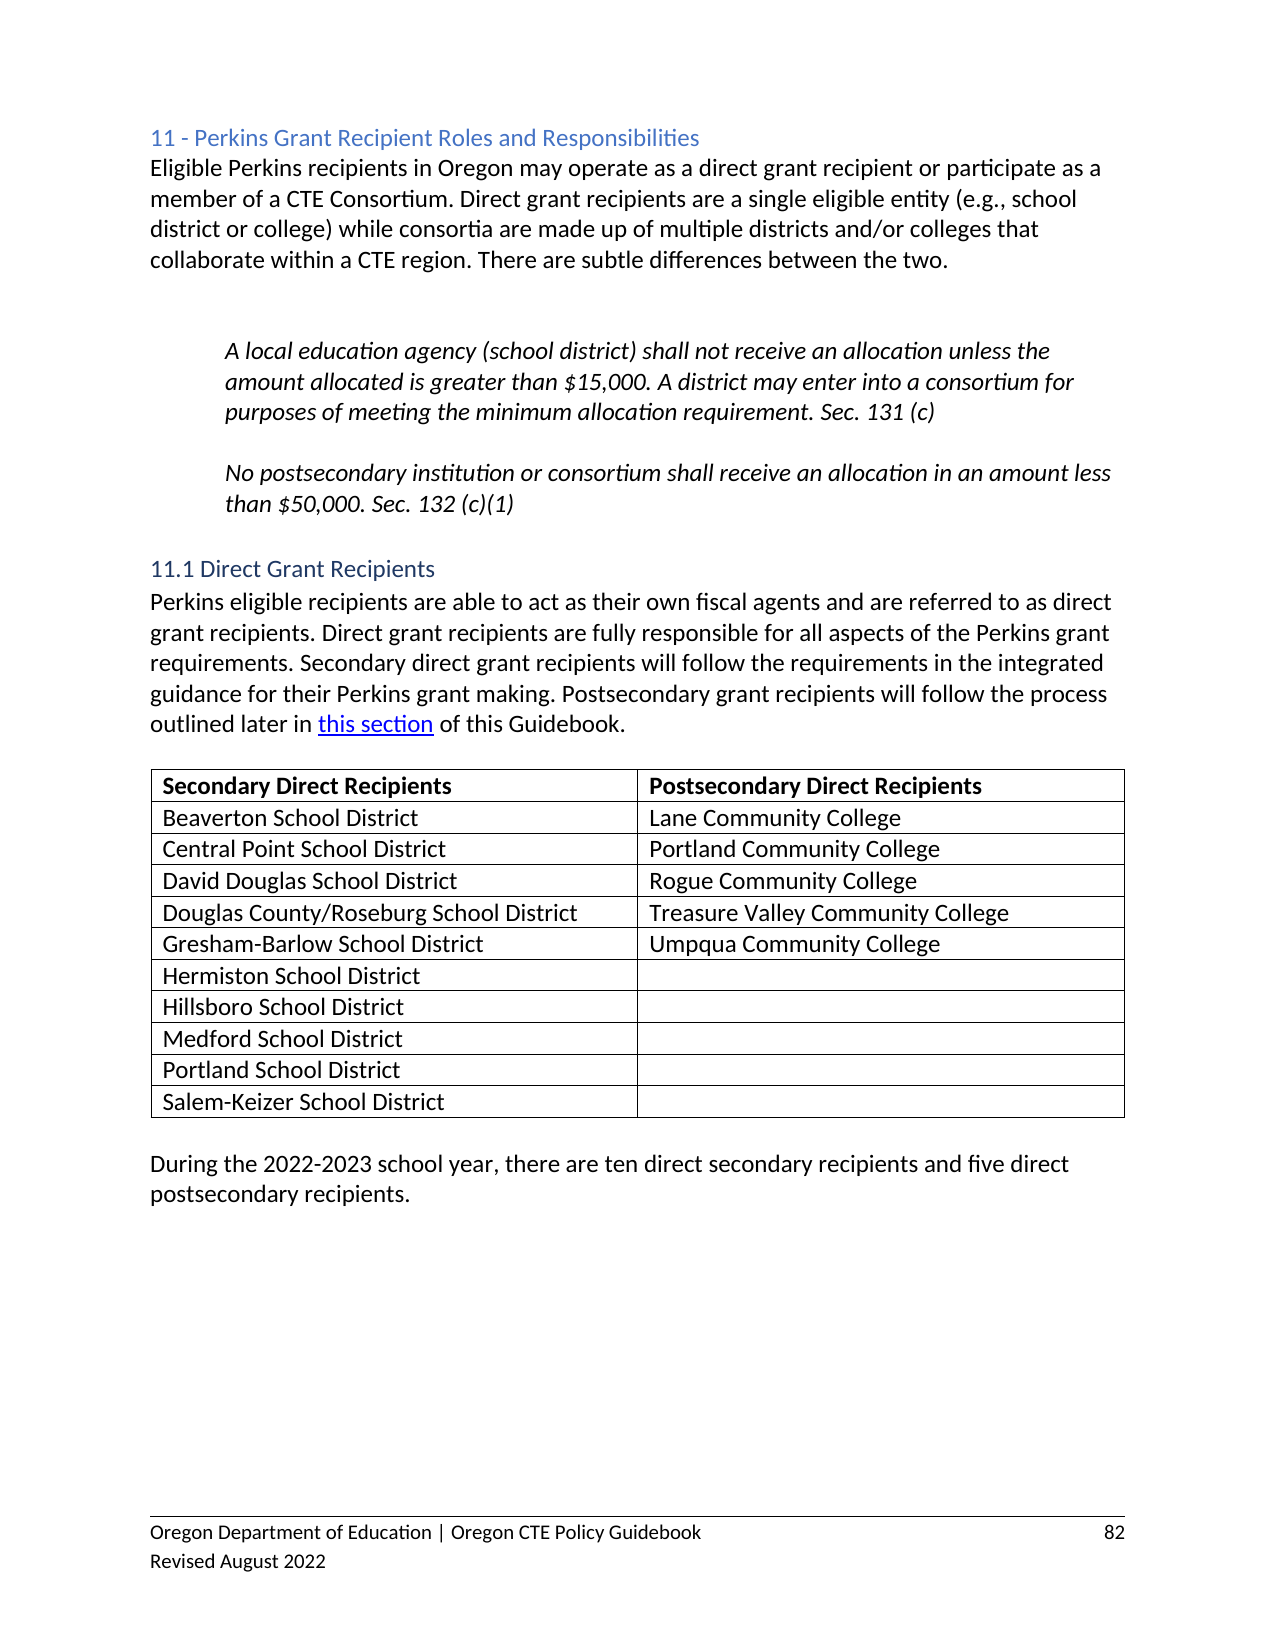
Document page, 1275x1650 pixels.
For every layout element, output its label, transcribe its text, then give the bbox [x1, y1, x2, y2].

table_cell Hermiston School District [152, 960, 637, 990]
subtitle 11 - Perkins Grant Recipient Roles and Responsibilities [150, 122, 1125, 152]
table_cell Douglas County/Roseburg School District [152, 897, 637, 927]
table_cell Medford School District [152, 1023, 637, 1053]
table_cell Umpqua Community College [638, 928, 1124, 959]
table_cell Salem-Keizer School District [152, 1086, 637, 1117]
table_cell David Douglas School District [152, 865, 637, 896]
table_cell Portland School District [152, 1055, 637, 1085]
table_header Postsecondary Direct Recipients [638, 770, 1124, 801]
table_cell [638, 960, 1124, 990]
table_cell Central Point School District [152, 834, 637, 864]
subtitle 11.1 Direct Grant Recipients [150, 553, 1125, 584]
table_cell Portland Community College [638, 834, 1124, 864]
text A local education agency (school district) shall not receive an allocation unless the amount allocated is greater than $15,000. A district may enter into a consortium for purposes of meeting the minimum allocation requirement. Sec. 131 (c) [225, 336, 1125, 427]
text Eligible Perkins recipients in Oregon may operate as a direct grant recipient or participate as a member of a CTE Consortium. Direct grant recipients are a single eligible entity (e.g., school district or college) while consortia are made up of multiple districts and/or colleges that collaborate within a CTE region. There are subtle differences between the two. [150, 152, 1125, 274]
table_cell Treasure Valley Community College [638, 897, 1124, 927]
table_cell [638, 1055, 1124, 1085]
table_cell Hillsboro School District [152, 991, 637, 1022]
text During the 2022-2023 school year, there are ten direct secondary recipients and five direct postsecondary recipients. [150, 1148, 1125, 1209]
table_cell Beaverton School District [152, 802, 637, 832]
text Perkins eligible recipients are able to act as their own fiscal agents and are referred to as direct grant recipients. Direct grant recipients are fully responsible for all aspects of the Perkins grant requirements. Secondary direct grant recipients will follow the requirements in the integrated guidance for their Perkins grant making. Postsecondary grant recipients will follow the process outlined later in this section of this Guidebook. [150, 586, 1125, 739]
text No postsecondary institution or consortium shall receive an allocation in an amount less than $50,000. Sec. 132 (c)(1) [225, 458, 1125, 519]
table_cell [638, 1023, 1124, 1053]
table_cell [638, 991, 1124, 1022]
table_header Secondary Direct Recipients [152, 770, 637, 801]
table_cell Rogue Community College [638, 865, 1124, 896]
table_cell Lane Community College [638, 802, 1124, 832]
table_cell Gresham-Barlow School District [152, 928, 637, 959]
table_cell [638, 1086, 1124, 1117]
